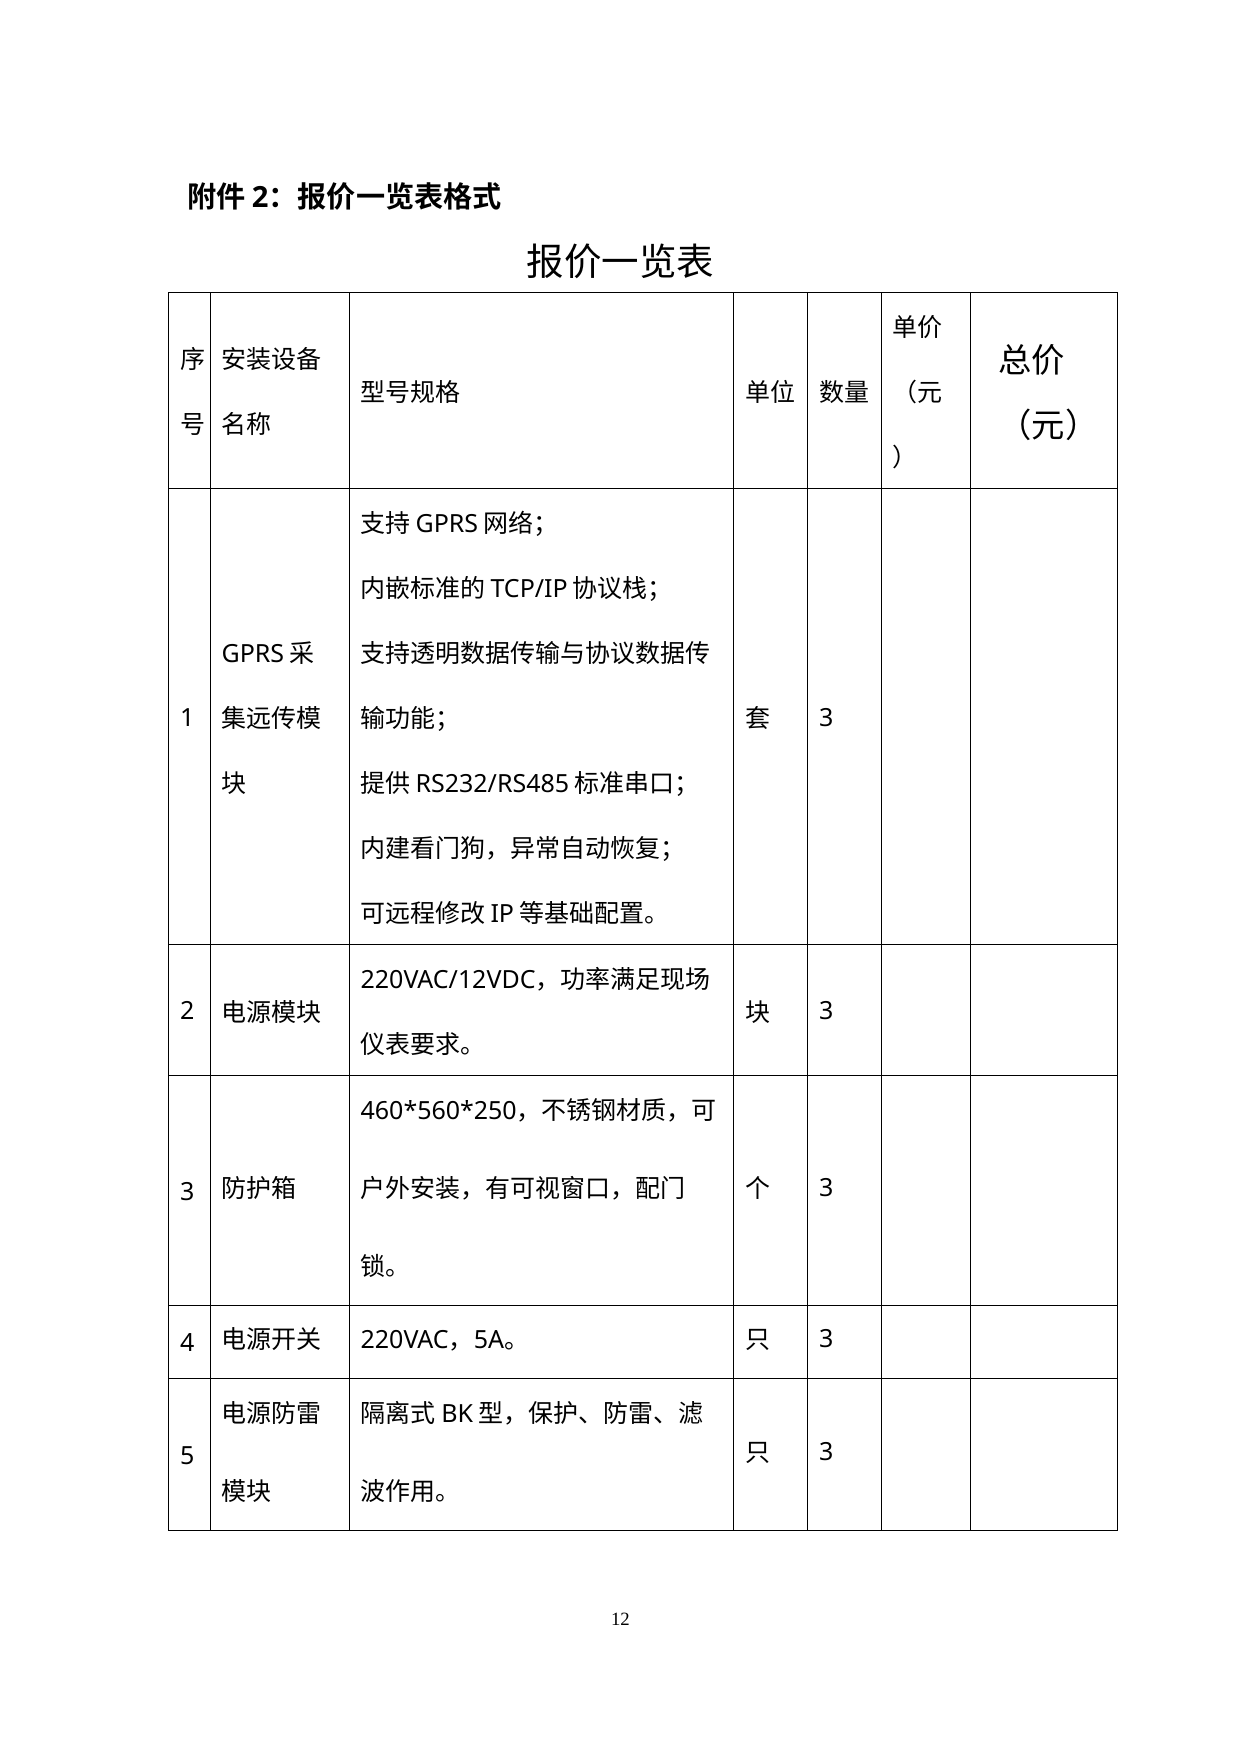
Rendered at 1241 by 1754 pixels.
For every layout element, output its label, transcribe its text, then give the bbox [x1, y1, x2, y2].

text 报价一览表 [187, 227, 1053, 292]
table_cell [882, 1379, 970, 1530]
table_cell [882, 489, 970, 944]
table_cell 套 [734, 489, 807, 944]
table_cell [882, 1076, 970, 1304]
table_cell 3 [808, 1379, 881, 1530]
table_cell 电源防雷模块 [211, 1379, 349, 1530]
table_header 单位 [734, 293, 807, 488]
table_cell 只 [734, 1306, 807, 1378]
table_header 数量 [808, 293, 881, 488]
table_cell 只 [734, 1379, 807, 1530]
table_cell [971, 1306, 1117, 1378]
table_cell 块 [734, 945, 807, 1075]
table_cell 个 [734, 1076, 807, 1304]
table_cell 220VAC/12VDC，功率满足现场仪表要求。 [350, 945, 733, 1075]
table_header 总价 （元） [971, 293, 1117, 488]
table_cell 5 [169, 1379, 210, 1530]
table_cell 隔离式 BK型，保护、防雷、滤波作用。 [350, 1379, 733, 1530]
table_cell 防护箱 [211, 1076, 349, 1304]
table_header 安装设备名称 [211, 293, 349, 488]
table_cell [971, 1379, 1117, 1530]
table_cell 220VAC，5A。 [350, 1306, 733, 1378]
table_cell 3 [808, 489, 881, 944]
table_header 型号规格 [350, 293, 733, 488]
table_cell 电源模块 [211, 945, 349, 1075]
table_cell 2 [169, 945, 210, 1075]
table_cell 3 [808, 1076, 881, 1304]
table_cell 3 [808, 1306, 881, 1378]
table_cell GPRS采集远传模块 [211, 489, 349, 944]
table_cell [882, 1306, 970, 1378]
table_cell [971, 1076, 1117, 1304]
table_cell 电源开关 [211, 1306, 349, 1378]
table_cell [882, 945, 970, 1075]
table_cell 1 [169, 489, 210, 944]
table_cell 3 [169, 1076, 210, 1304]
text 附件2：报价一览表格式 [187, 162, 1053, 227]
table_cell [971, 945, 1117, 1075]
table_cell 3 [808, 945, 881, 1075]
table_cell 支持GPRS网络； 内嵌标准的TCP/IP协议栈； 支持透明数据传输与协议数据传输功能； 提供RS232/RS485标准串口； 内建看门狗，异常自动恢复； 可远程修改IP等基础配置。 [350, 489, 733, 944]
table_cell 460*560*250，不锈钢材质，可户外安装，有可视窗口，配门锁。 [350, 1076, 733, 1304]
table_cell 4 [169, 1306, 210, 1378]
table_header 单价（元） [882, 293, 970, 488]
table_header 序号 [169, 293, 210, 488]
table_cell [971, 489, 1117, 944]
